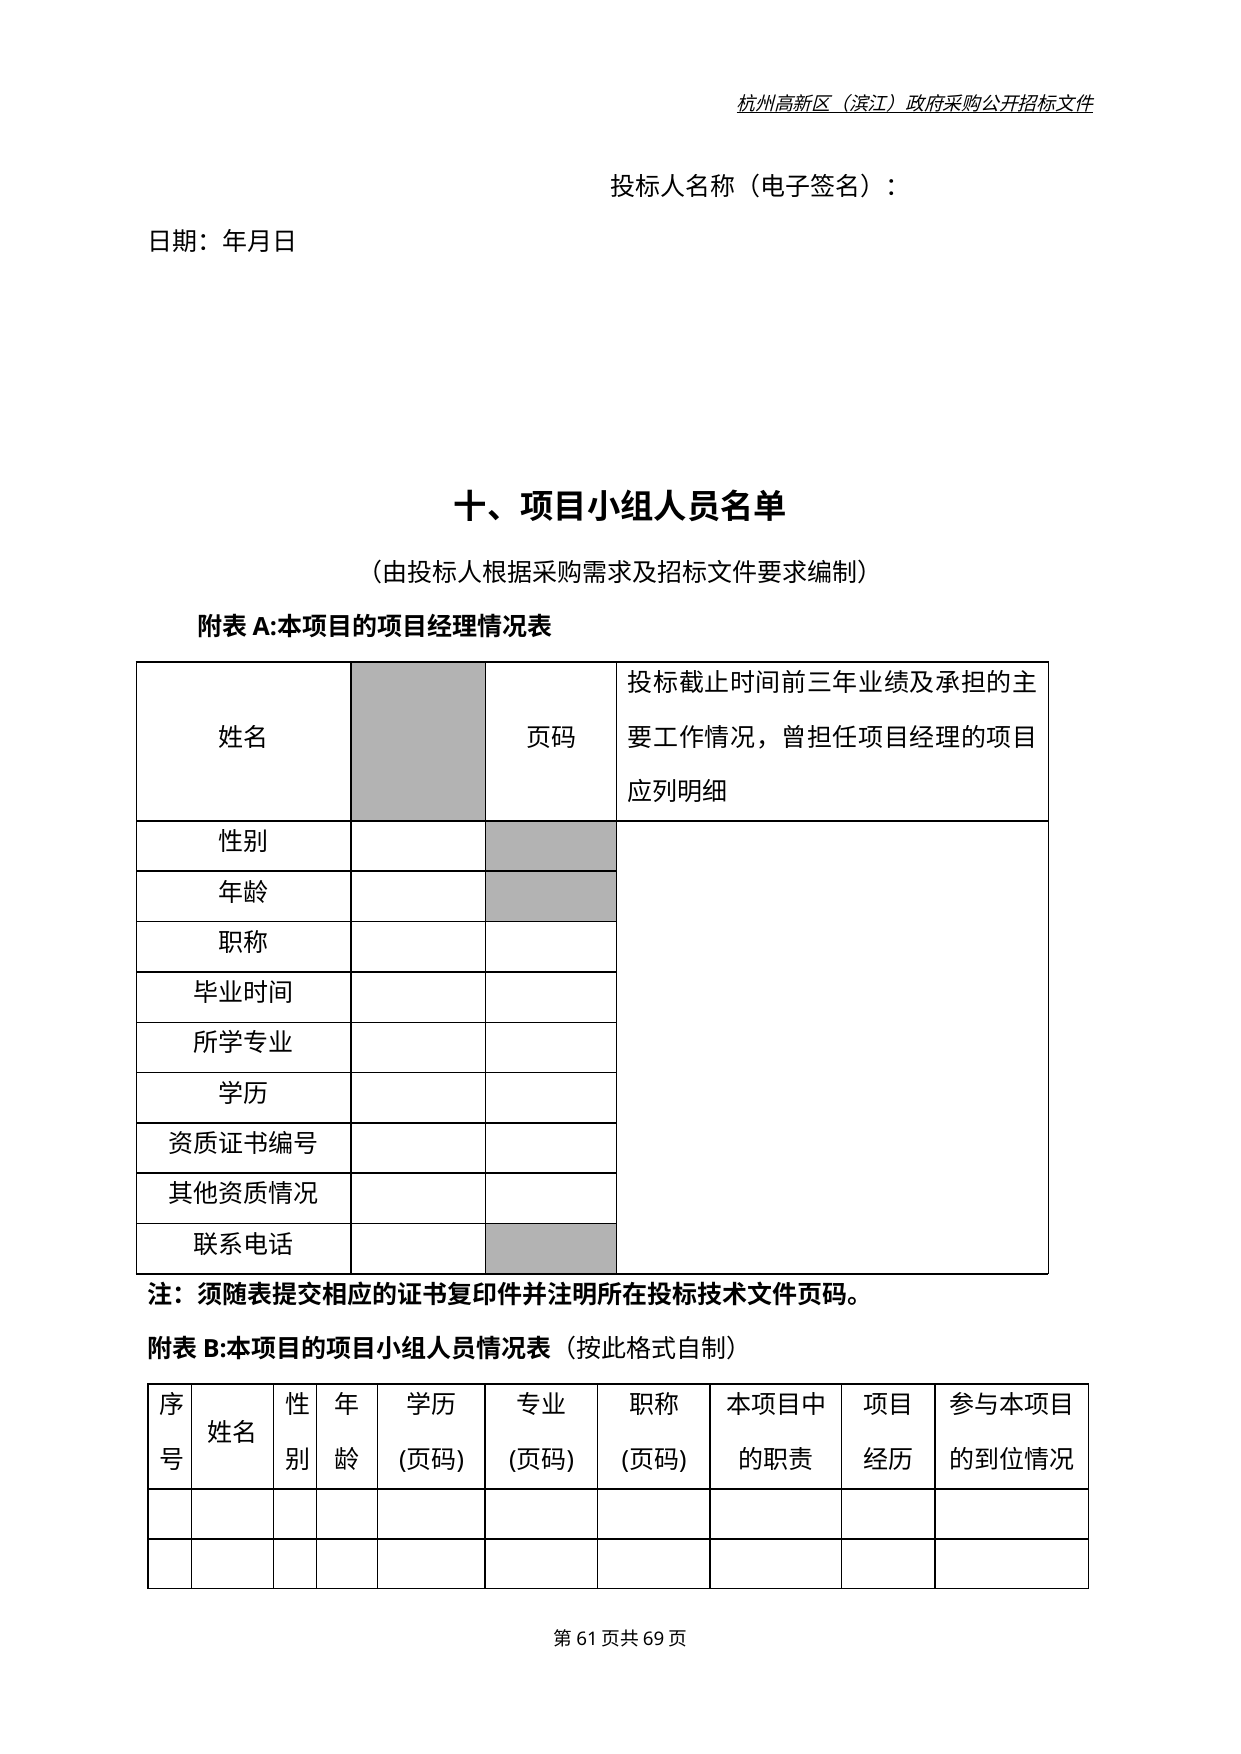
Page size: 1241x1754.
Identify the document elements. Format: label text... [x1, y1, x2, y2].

table_header 职称 (页码) [598, 1385, 709, 1488]
table_cell [352, 1174, 485, 1223]
table_cell [486, 1124, 616, 1172]
text 注：须随表提交相应的证书复印件并注明所在投标技术文件页码。 [148, 1274, 1092, 1311]
table_header 专业 (页码) [486, 1385, 597, 1488]
table_cell [598, 1490, 709, 1538]
table_cell [486, 1490, 597, 1538]
table_header 参与本项目的到位情况 [936, 1385, 1088, 1488]
table_cell 联系电话 [137, 1224, 350, 1273]
table_cell 毕业时间 [137, 973, 350, 1021]
table_header 本项目中的职责 [711, 1385, 841, 1488]
table_header 年龄 [317, 1385, 377, 1488]
table_cell 所学专业 [137, 1023, 350, 1072]
table_cell [317, 1540, 377, 1588]
table_cell [486, 822, 616, 870]
table_header 性别 [274, 1385, 316, 1488]
text 附表B:本项目的项目小组人员情况表（按此格式自制） [148, 1329, 1092, 1365]
table_cell 年龄 [137, 872, 350, 921]
table_cell [274, 1540, 316, 1588]
table_cell [317, 1490, 377, 1538]
table_cell [486, 1540, 597, 1588]
table_cell [352, 872, 485, 921]
table_cell [352, 973, 485, 1021]
table_cell [842, 1540, 934, 1588]
table_cell [192, 1490, 273, 1538]
table_cell [352, 1073, 485, 1122]
table_cell [711, 1540, 841, 1588]
table_cell [486, 872, 616, 921]
table_cell [378, 1540, 484, 1588]
table_cell [352, 822, 485, 870]
table_header 项目经历 [842, 1385, 934, 1488]
text 投标人名称（电子签名）： [148, 167, 1092, 203]
table_cell 学历 [137, 1073, 350, 1122]
table_cell [486, 1224, 616, 1273]
table_cell 资质证书编号 [137, 1124, 350, 1172]
table_cell [192, 1540, 273, 1588]
table_header [352, 663, 485, 820]
text （由投标人根据采购需求及招标文件要求编制） [148, 552, 1092, 588]
table_cell [352, 1224, 485, 1273]
text 十、项目小组人员名单 [148, 480, 1092, 528]
table_cell 职称 [137, 922, 350, 971]
table_cell [352, 1023, 485, 1072]
table_cell [486, 922, 616, 971]
table_cell [352, 922, 485, 971]
table_cell [711, 1490, 841, 1538]
table_header 姓名 [192, 1385, 273, 1488]
table_cell [486, 1174, 616, 1223]
table_cell [274, 1490, 316, 1538]
table_cell 性别 [137, 822, 350, 870]
text 附表A:本项目的项目经理情况表 [148, 607, 1092, 643]
table_cell 其他资质情况 [137, 1174, 350, 1223]
table_cell [486, 973, 616, 1021]
table_header 序号 [149, 1385, 191, 1488]
table_header 页码 [486, 663, 616, 820]
table_header 学历 (页码) [378, 1385, 484, 1488]
table_cell [486, 1023, 616, 1072]
table_header 投标截止时间前三年业绩及承担的主要工作情况，曾担任项目经理的项目应列明细 [617, 663, 1048, 820]
table_cell [378, 1490, 484, 1538]
table_cell [486, 1073, 616, 1122]
table_cell [936, 1490, 1088, 1538]
table_cell [149, 1490, 191, 1538]
table_cell [352, 1124, 485, 1172]
table_header 姓名 [137, 663, 350, 820]
table_cell [598, 1540, 709, 1588]
table_cell [617, 822, 1048, 1273]
table_cell [936, 1540, 1088, 1588]
text 日期：年月日 [148, 221, 1092, 257]
table_cell [149, 1540, 191, 1588]
table_cell [842, 1490, 934, 1538]
